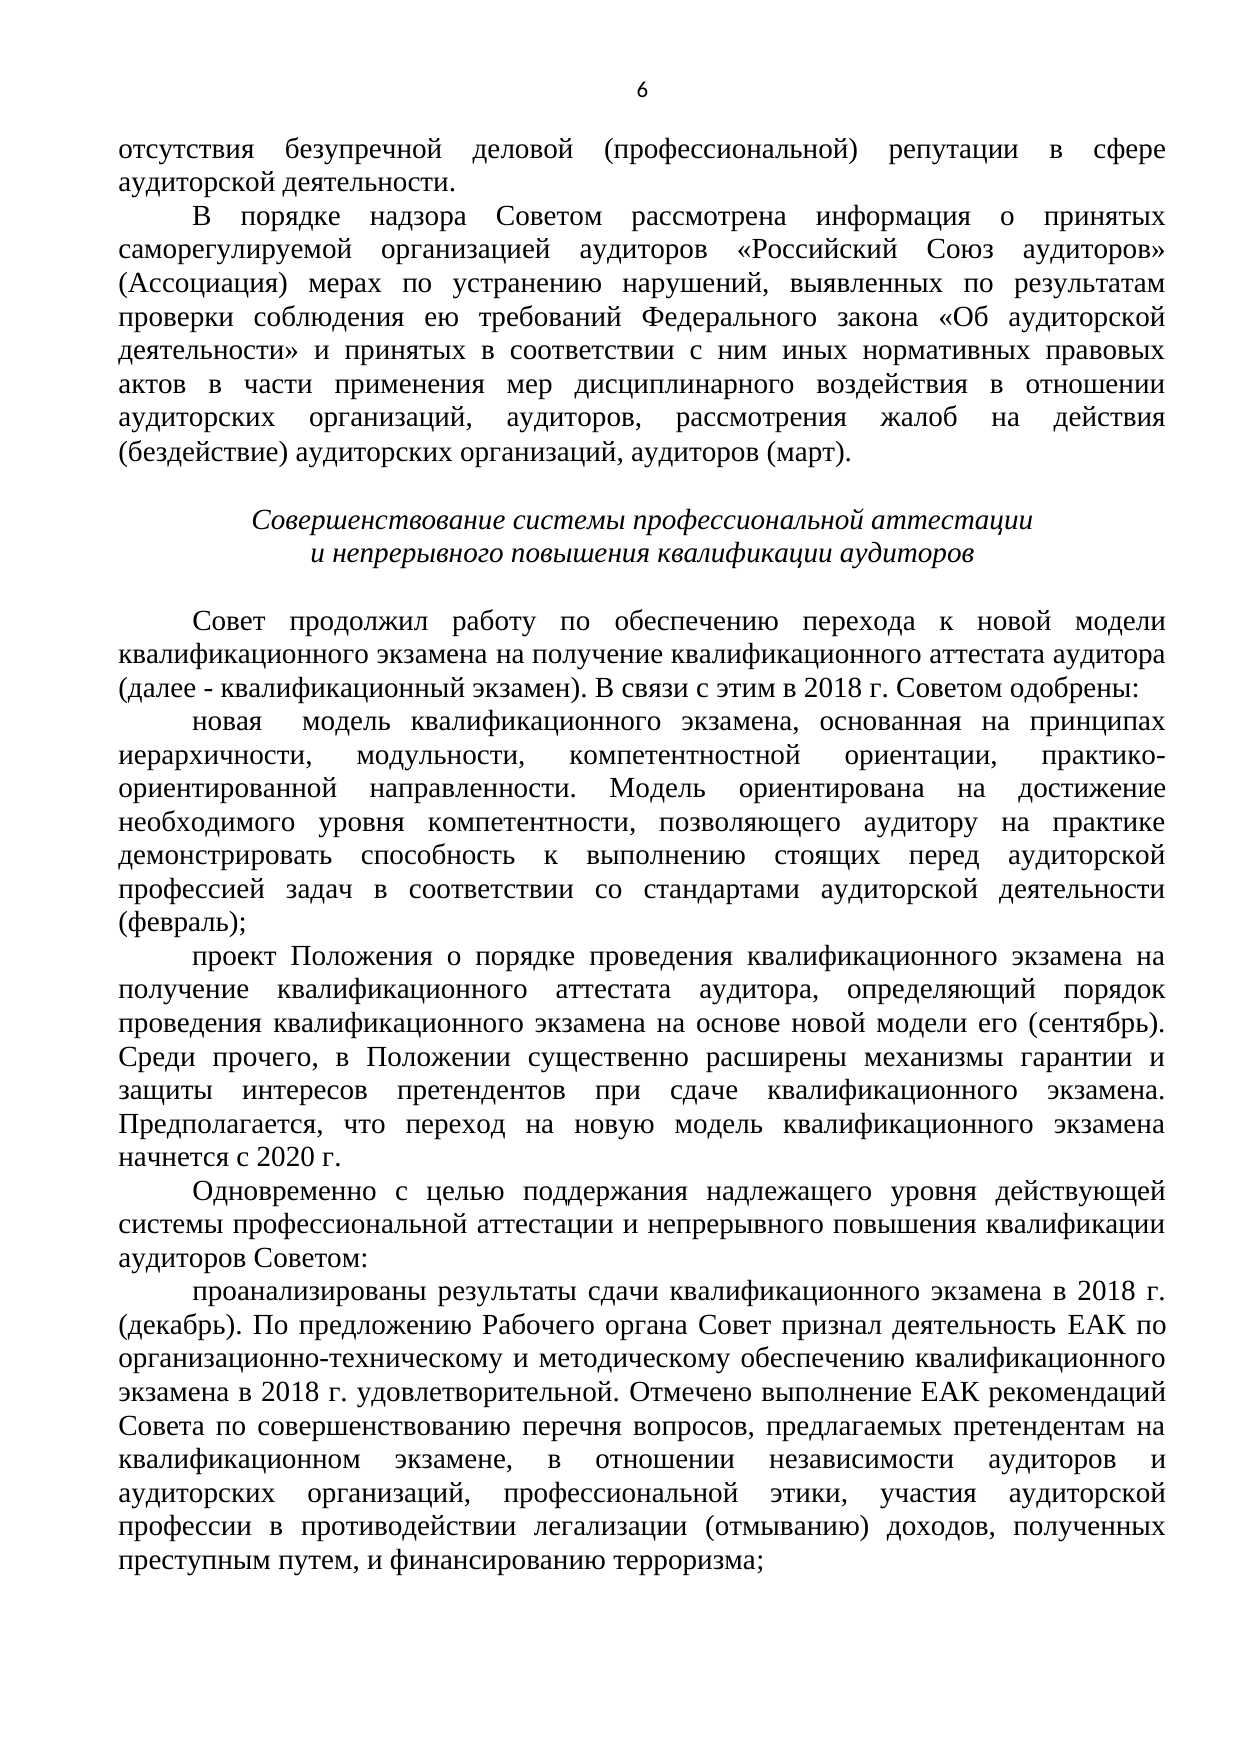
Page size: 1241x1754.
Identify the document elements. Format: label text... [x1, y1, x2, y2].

text Совет продолжил работу по обеспечению перехода к новой модели квалификационного экзамена на получение квалификационного аттестата аудитора (далее - квалификационный экзамен). В связи с этим в 2018 г. Советом одобрены: [118, 603, 1166, 703]
text и непрерывного повышения квалификации аудиторов [118, 536, 1166, 569]
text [118, 131, 1166, 198]
text Совершенствование системы профессиональной аттестации [118, 502, 1166, 536]
text проанализированы результаты сдачи квалификационного экзамена в 2018 г. (декабрь). По предложению Рабочего органа Совет признал деятельность ЕАК по организационно-техническому и методическому обеспечению квалификационного экзамена в 2018 г. удовлетворительной. Отмечено выполнение ЕАК рекомендаций Совета по совершенствованию перечня вопросов, предлагаемых претендентам на квалификационном экзамене, в отношении независимости аудиторов и аудиторских организаций, профессиональной этики, участия аудиторской профессии в противодействии легализации (отмыванию) доходов, полученных преступным путем, и финансированию терроризма; [118, 1273, 1166, 1575]
text Одновременно с целью поддержания надлежащего уровня действующей системы профессиональной аттестации и непрерывного повышения квалификации аудиторов Советом: [118, 1173, 1166, 1273]
text новая модель квалификационного экзамена, основанная на принципах иерархичности, модульности, компетентностной ориентации, практико-ориентированной направленности. Модель ориентирована на достижение необходимого уровня компетентности, позволяющего аудитору на практике демонстрировать способность к выполнению стоящих перед аудиторской профессией задач в соответствии со стандартами аудиторской деятельности (февраль); [118, 703, 1166, 938]
text проект Положения о порядке проведения квалификационного экзамена на получение квалификационного аттестата аудитора, определяющий порядок проведения квалификационного экзамена на основе новой модели его (сентябрь). Среди прочего, в Положении существенно расширены механизмы гарантии и защиты интересов претендентов при сдаче квалификационного экзамена. Предполагается, что переход на новую модель квалификационного экзамена начнется с 2020 г. [118, 938, 1166, 1173]
text В порядке надзора Советом рассмотрена информация о принятых саморегулируемой организацией аудиторов «Российский Союз аудиторов» (Ассоциация) мерах по устранению нарушений, выявленных по результатам проверки соблюдения ею требований Федерального закона «Об аудиторской деятельности» и принятых в соответствии с ним иных нормативных правовых актов в части применения мер дисциплинарного воздействия в отношении аудиторских организаций, аудиторов, рассмотрения жалоб на действия (бездействие) аудиторских организаций, аудиторов (март). [118, 198, 1166, 468]
